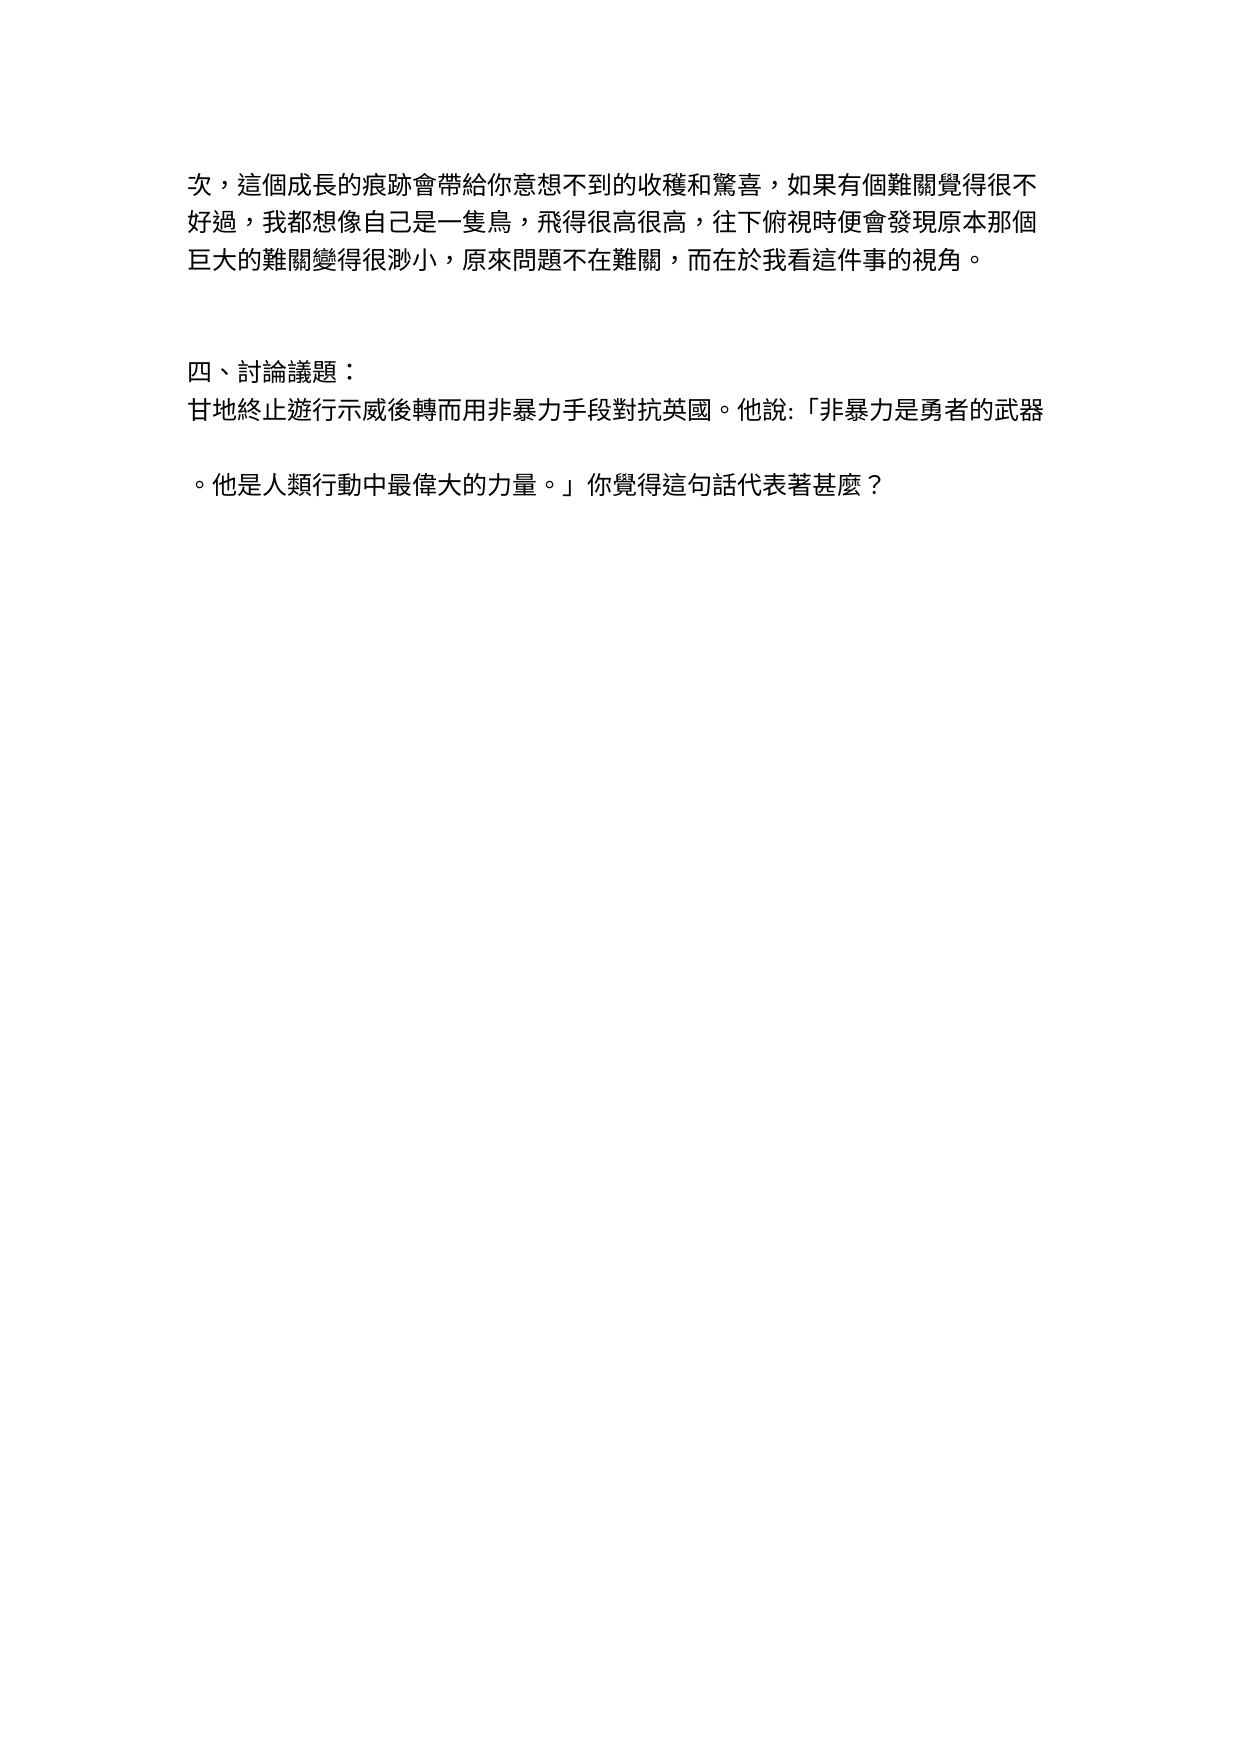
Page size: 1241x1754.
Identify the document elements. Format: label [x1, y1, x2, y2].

text [187, 164, 1053, 539]
